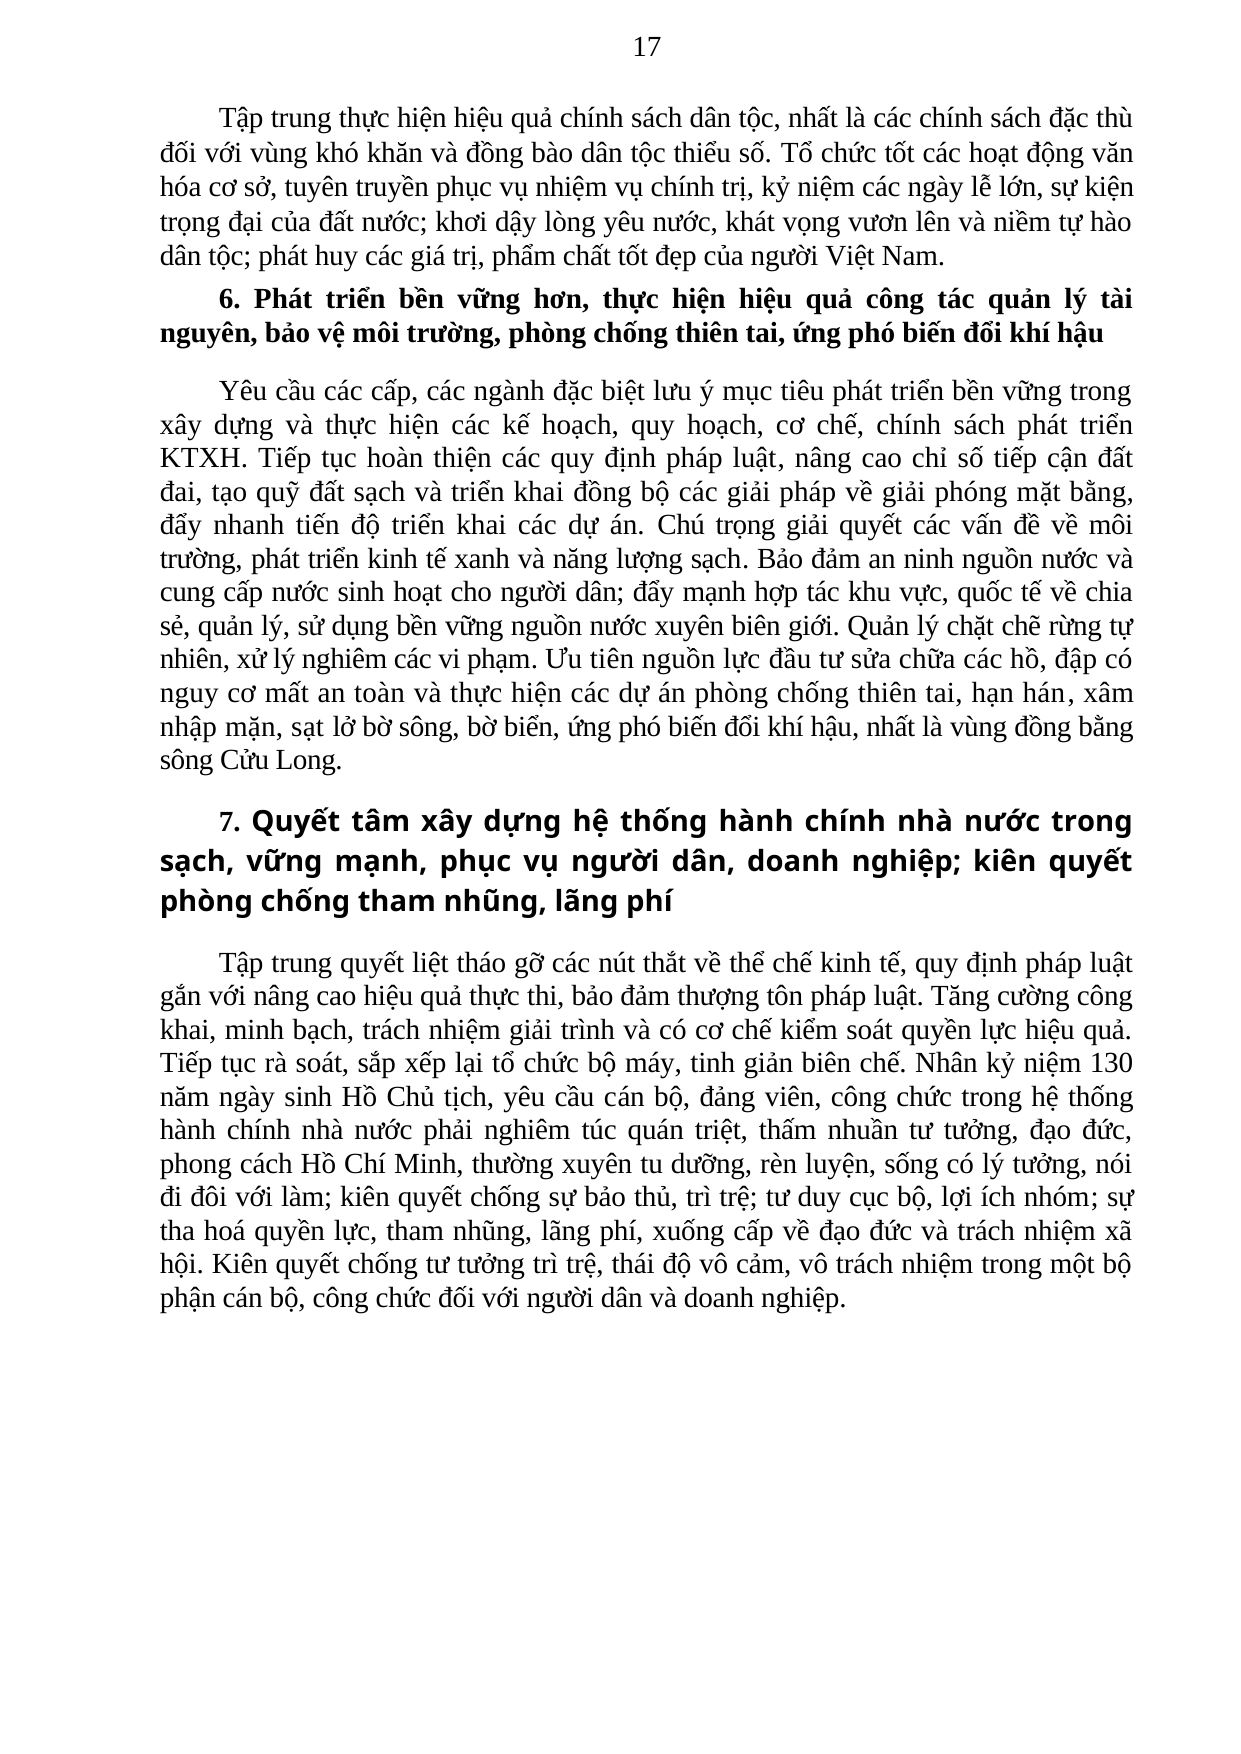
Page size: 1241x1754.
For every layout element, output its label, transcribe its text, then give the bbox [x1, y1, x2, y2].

text Yêu cầu các cấp, các ngành đặc biệt lưu ý mục tiêu phát triển bền vững trong xây dựng và thực hiện các kế hoạch, quy hoạch, cơ chế, chính sách phát triển KTXH. Tiếp tục hoàn thiện các quy định pháp luật, nâng cao chỉ số tiếp cận đất đai, tạo quỹ đất sạch và triển khai đồng bộ các giải pháp về giải phóng mặt bằng, đẩy nhanh tiến độ triển khai các dự án. Chú trọng giải quyết các vấn đề về môi trường, phát triển kinh tế xanh và năng lượng sạch. Bảo đảm an ninh nguồn nước và cung cấp nước sinh hoạt cho người dân; đẩy mạnh hợp tác khu vực, quốc tế về chia sẻ, quản lý, sử dụng bền vững nguồn nước xuyên biên giới. Quản lý chặt chẽ rừng tự nhiên, xử lý nghiêm các vi phạm. Ưu tiên nguồn lực đầu tư sửa chữa các hồ, đập có nguy cơ mất an toàn và thực hiện các dự án phòng chống thiên tai, hạn hán, xâm nhập mặn, sạt lở bờ sông, bờ biển, ứng phó biến đổi khí hậu, nhất là vùng đồng bằng sông Cửu Long. [159, 373, 1134, 776]
text Tập trung thực hiện hiệu quả chính sách dân tộc, nhất là các chính sách đặc thù đối với vùng khó khăn và đồng bào dân tộc thiểu số. Tổ chức tốt các hoạt động văn hóa cơ sở, tuyên truyền phục vụ nhiệm vụ chính trị, kỷ niệm các ngày lễ lớn, sự kiện trọng đại của đất nước; khơi dậy lòng yêu nước, khát vọng vươn lên và niềm tự hào dân tộc; phát huy các giá trị, phẩm chất tốt đẹp của người Việt Nam. [159, 100, 1134, 272]
text 6. Phát triển bền vững hơn, thực hiện hiệu quả công tác quản lý tài nguyên, bảo vệ môi trường, phòng chống thiên tai, ứng phó biến đổi khí hậu [159, 281, 1134, 348]
text Tập trung quyết liệt tháo gỡ các nút thắt về thể chế kinh tế, quy định pháp luật gắn với nâng cao hiệu quả thực thi, bảo đảm thượng tôn pháp luật. Tăng cường công khai, minh bạch, trách nhiệm giải trình và có cơ chế kiểm soát quyền lực hiệu quả. Tiếp tục rà soát, sắp xếp lại tổ chức bộ máy, tinh giản biên chế. Nhân kỷ niệm 130 năm ngày sinh Hồ Chủ tịch, yêu cầu cán bộ, đảng viên, công chức trong hệ thống hành chính nhà nước phải nghiêm túc quán triệt, thấm nhuần tư tưởng, đạo đức, phong cách Hồ Chí Minh, thường xuyên tu dưỡng, rèn luyện, sống có lý tưởng, nói đi đôi với làm; kiên quyết chống sự bảo thủ, trì trệ; tư duy cục bộ, lợi ích nhóm; sự tha hoá quyền lực, tham nhũng, lãng phí, xuống cấp về đạo đức và trách nhiệm xã hội. Kiên quyết chống tư tưởng trì trệ, thái độ vô cảm, vô trách nhiệm trong một bộ phận cán bộ, công chức đối với người dân và doanh nghiệp. [159, 945, 1134, 1314]
text 7. Quyết tâm xây dựng hệ thống hành chính nhà nước trong sạch, vững mạnh, phục vụ người dân, doanh nghiệp; kiên quyết phòng chống tham nhũng, lãng phí [159, 801, 1134, 920]
